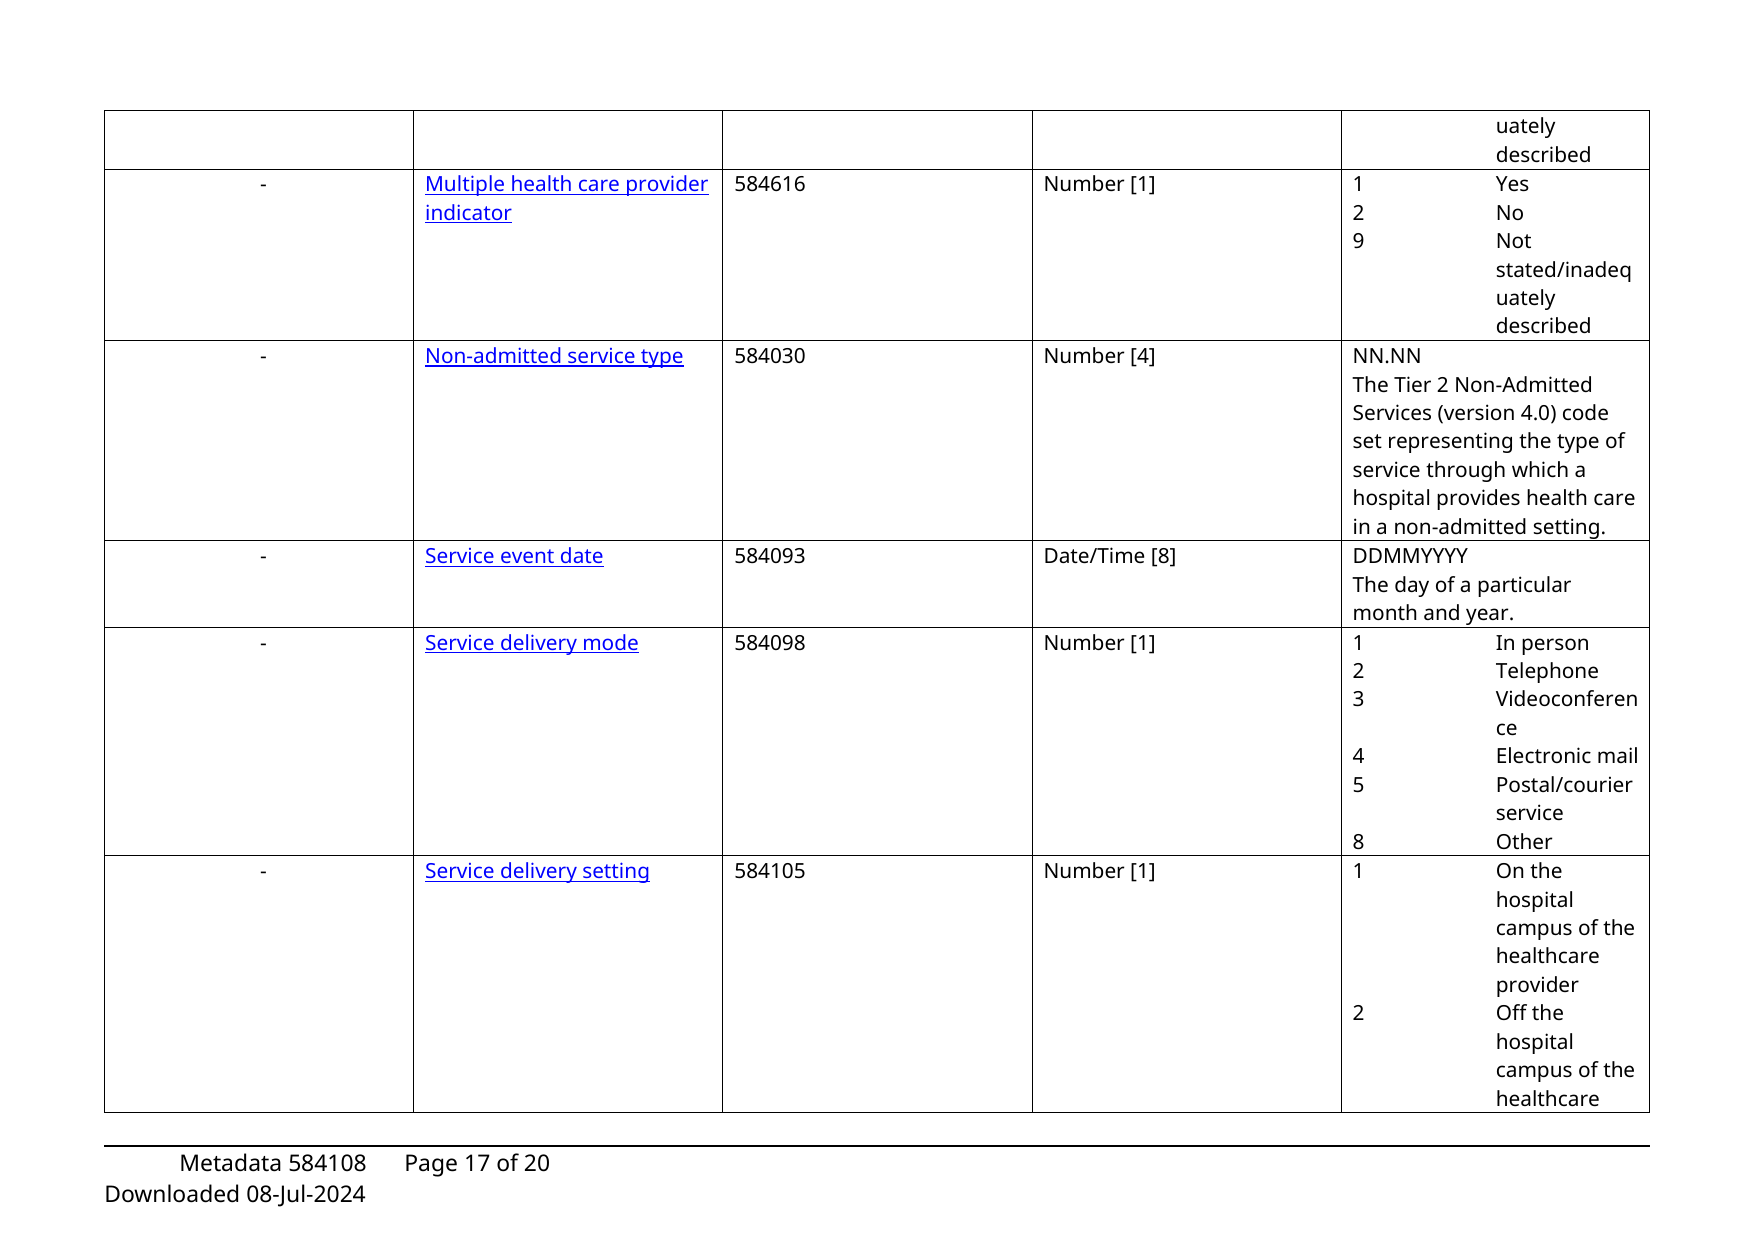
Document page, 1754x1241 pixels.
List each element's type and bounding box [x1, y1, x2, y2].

table_header [1033, 628, 1341, 855]
table_header [414, 341, 722, 540]
table_header [105, 628, 413, 855]
table_header [1033, 541, 1341, 627]
table_header [1342, 170, 1649, 340]
table_header [105, 856, 413, 1112]
table_header [723, 856, 1032, 1112]
table_header [105, 111, 413, 169]
table_header [414, 628, 722, 855]
table_header [1342, 541, 1649, 627]
table_header [414, 170, 722, 340]
table_header [414, 856, 722, 1112]
table_header [1033, 341, 1341, 540]
table_header [105, 170, 413, 340]
table_header [1033, 856, 1341, 1112]
table_header [1033, 170, 1341, 340]
table_header [105, 341, 413, 540]
table_header [723, 628, 1032, 855]
table_header [723, 341, 1032, 540]
table_header [723, 541, 1032, 627]
table_header [1033, 111, 1341, 169]
table_header [414, 541, 722, 627]
table_header [723, 111, 1032, 169]
table_header [1342, 111, 1649, 169]
table_header [1342, 856, 1649, 1112]
table_header [1342, 341, 1649, 540]
table_header [723, 170, 1032, 340]
table_header [1342, 628, 1649, 855]
table_header [105, 541, 413, 627]
table_header [414, 111, 722, 169]
